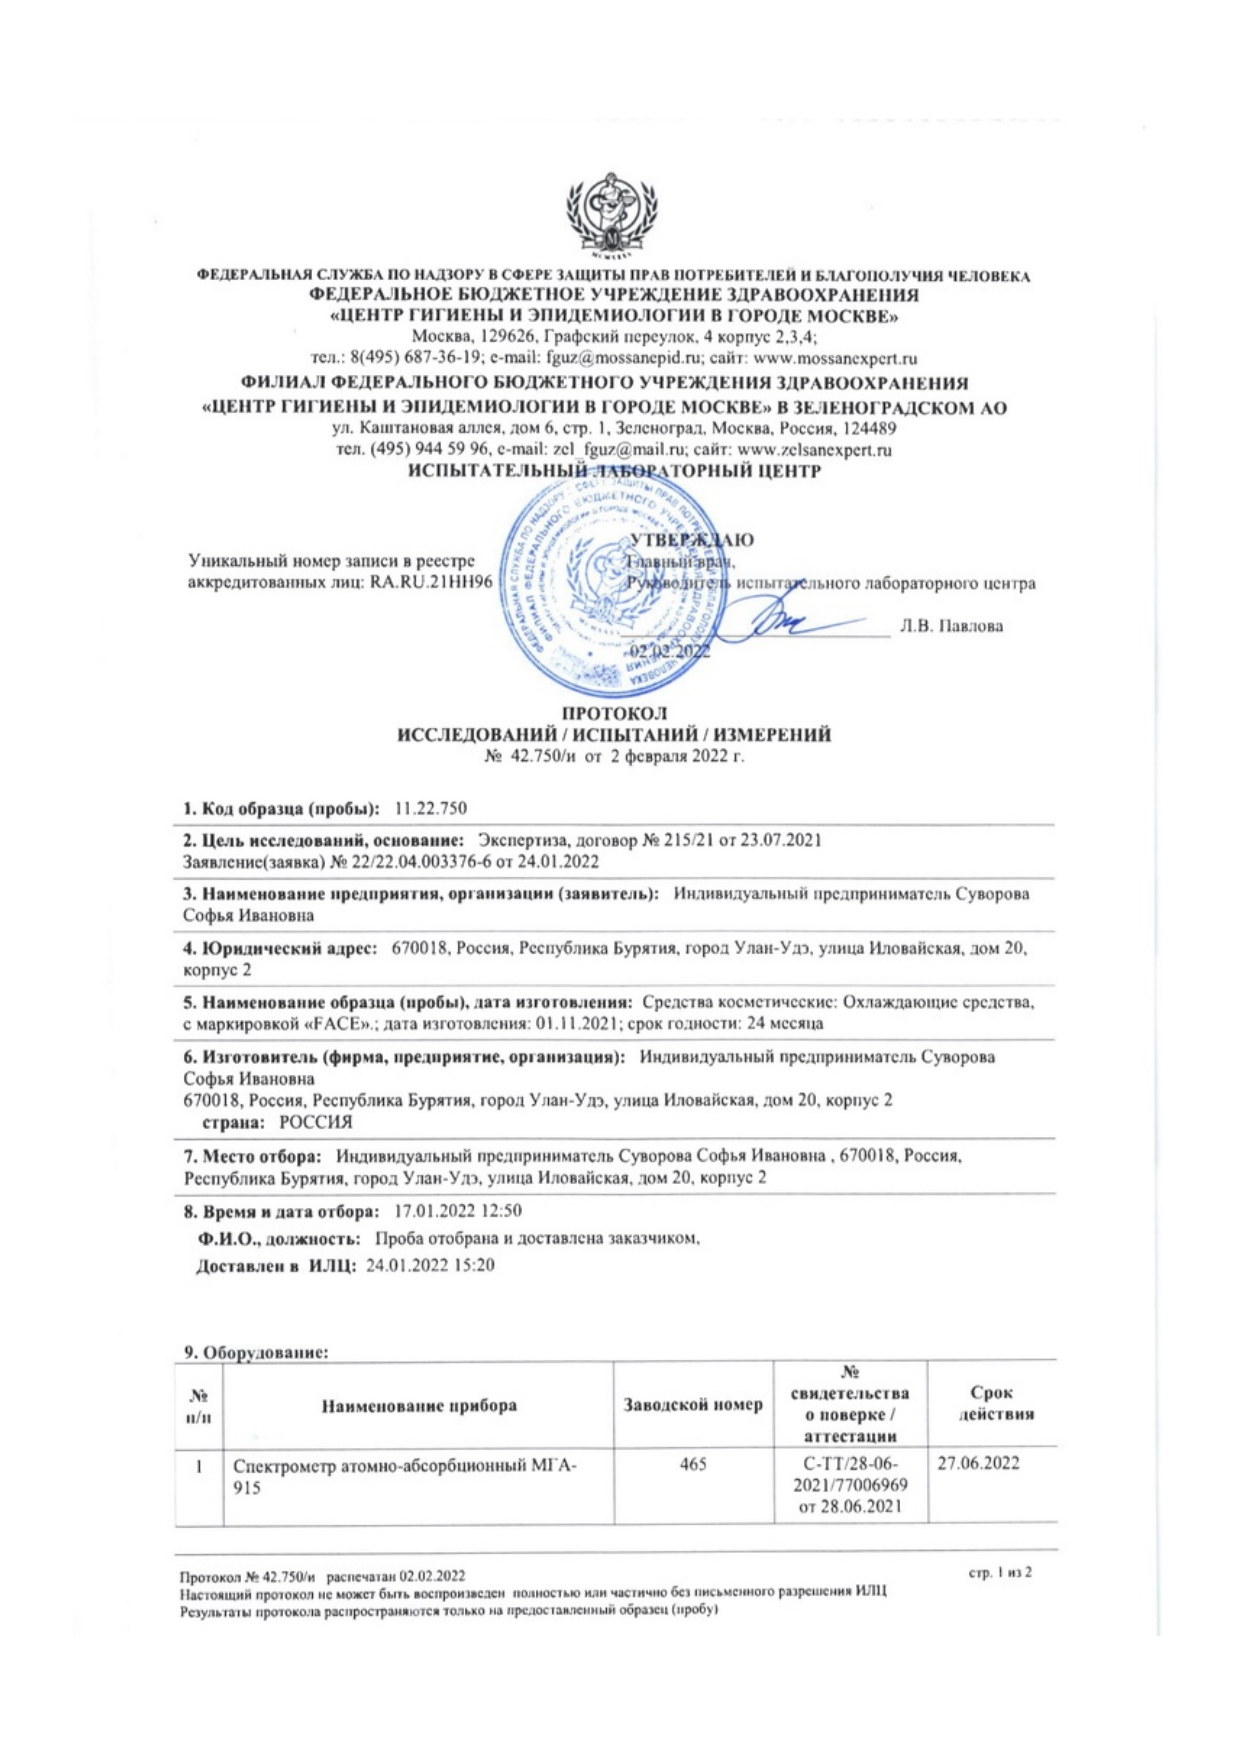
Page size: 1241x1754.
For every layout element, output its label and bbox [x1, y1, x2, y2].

picture [73, 118, 1165, 1636]
